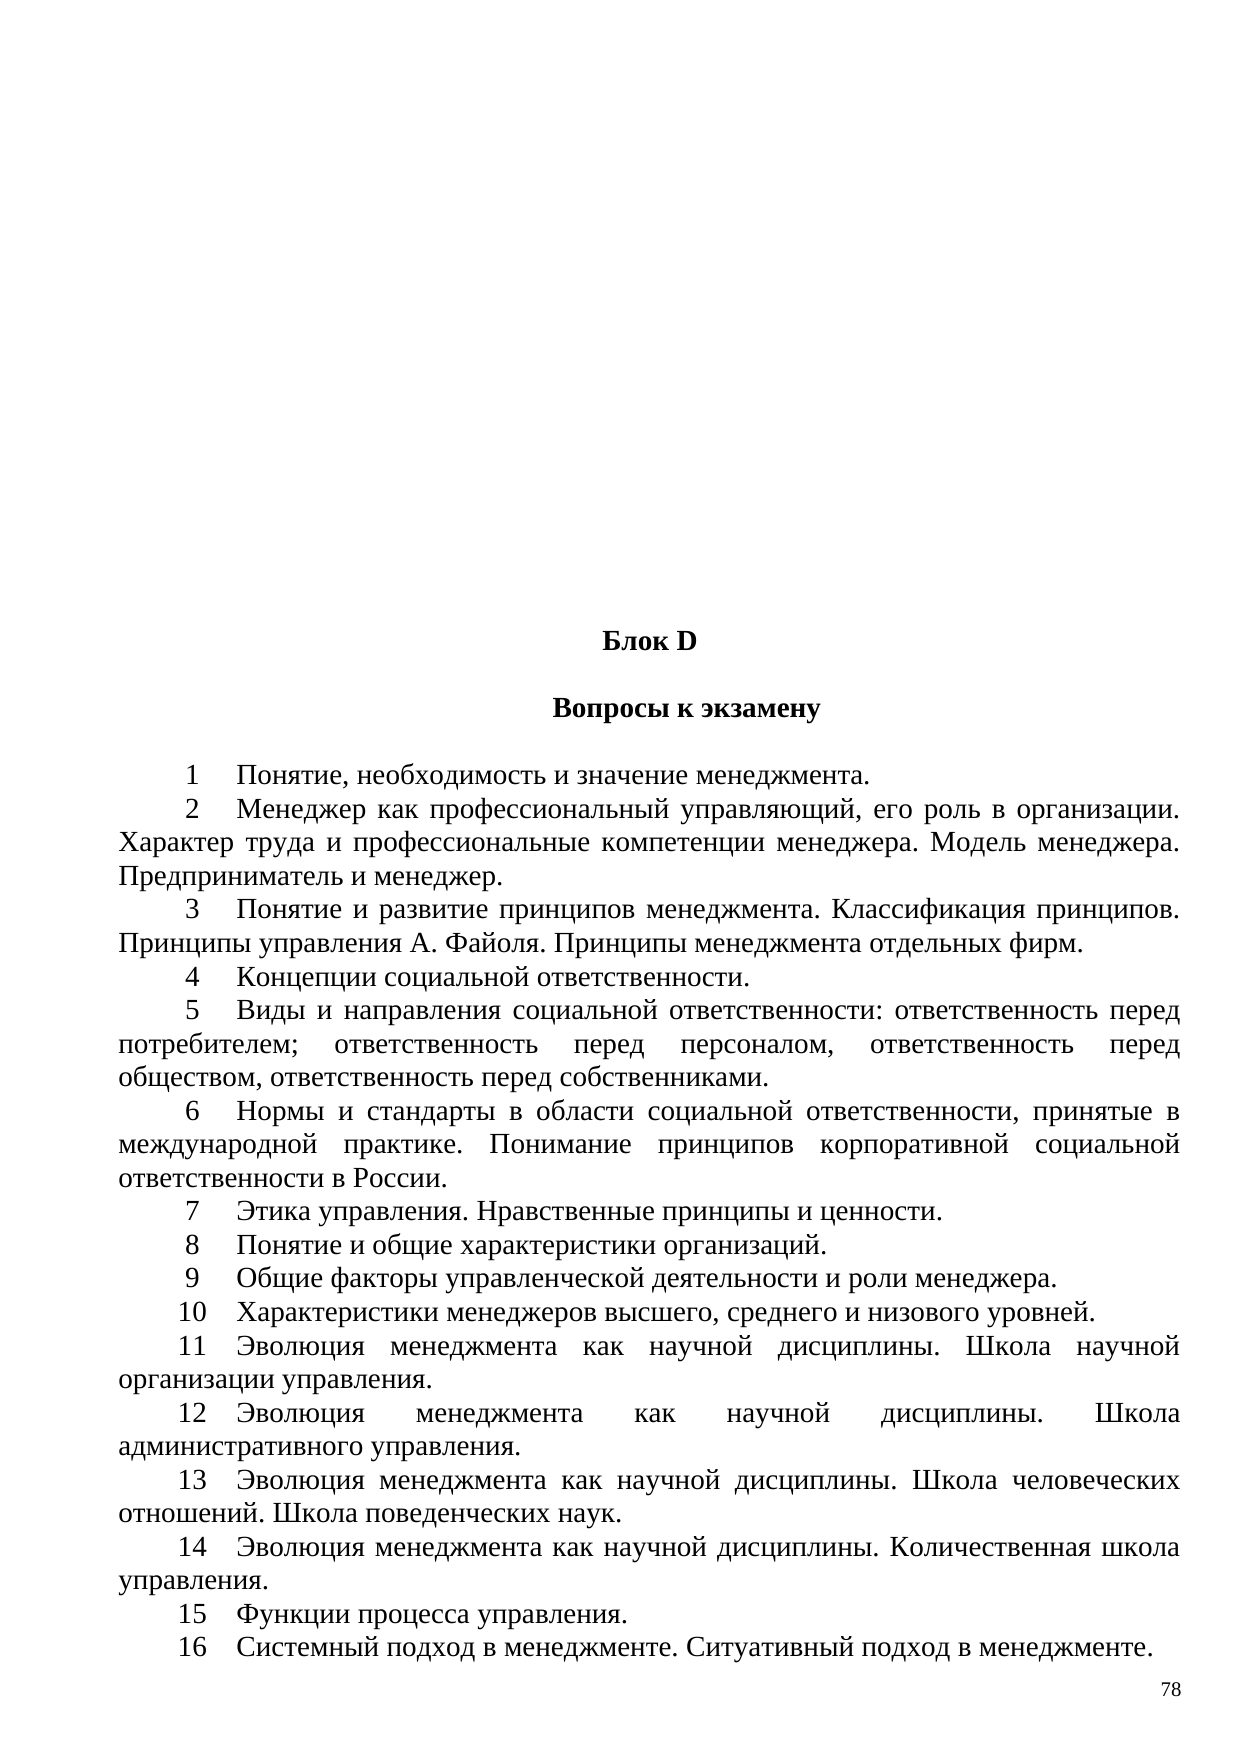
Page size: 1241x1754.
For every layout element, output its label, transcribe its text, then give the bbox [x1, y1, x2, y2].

list Менеджер как профессиональный управляющий, его роль в организации. Характер труда и профессиональные компетенции менеджера. Модель менеджера. Предприниматель и менеджер. [118, 791, 1181, 892]
list Понятие и общие характеристики организаций. [118, 1227, 1181, 1261]
list Системный подход в менеджменте. Ситуативный подход в менеджменте. [118, 1629, 1181, 1663]
list Этика управления. Нравственные принципы и ценности. [118, 1193, 1181, 1227]
list Нормы и стандарты в области социальной ответственности, принятые в международной практике. Понимание принципов корпоративной социальной ответственности в России. [118, 1093, 1181, 1193]
list Общие факторы управленческой деятельности и роли менеджера. [118, 1261, 1181, 1294]
list Понятие, необходимость и значение менеджмента. [118, 757, 1181, 791]
list Эволюция менеджмента как научной дисциплины. Школа человеческих отношений. Школа поведенческих наук. [118, 1462, 1181, 1529]
list Эволюция менеджмента как научной дисциплины. Школа административного управления. [118, 1395, 1181, 1462]
list Понятие и развитие принципов менеджмента. Классификация принципов. Принципы управления А. Файоля. Принципы менеджмента отдельных фирм. [118, 892, 1181, 959]
text Блок D [118, 623, 1181, 657]
list Функции процесса управления. [118, 1596, 1181, 1629]
list Концепции социальной ответственности. [118, 959, 1181, 992]
text Вопросы к экзамену [118, 690, 1181, 724]
list Эволюция менеджмента как научной дисциплины. Школа научной организации управления. [118, 1328, 1181, 1395]
list Характеристики менеджеров высшего, среднего и низового уровней. [118, 1294, 1181, 1328]
list Виды и направления социальной ответственности: ответственность перед потребителем; ответственность перед персоналом, ответственность перед обществом, ответственность перед собственниками. [118, 992, 1181, 1093]
list Эволюция менеджмента как научной дисциплины. Количественная школа управления. [118, 1529, 1181, 1596]
